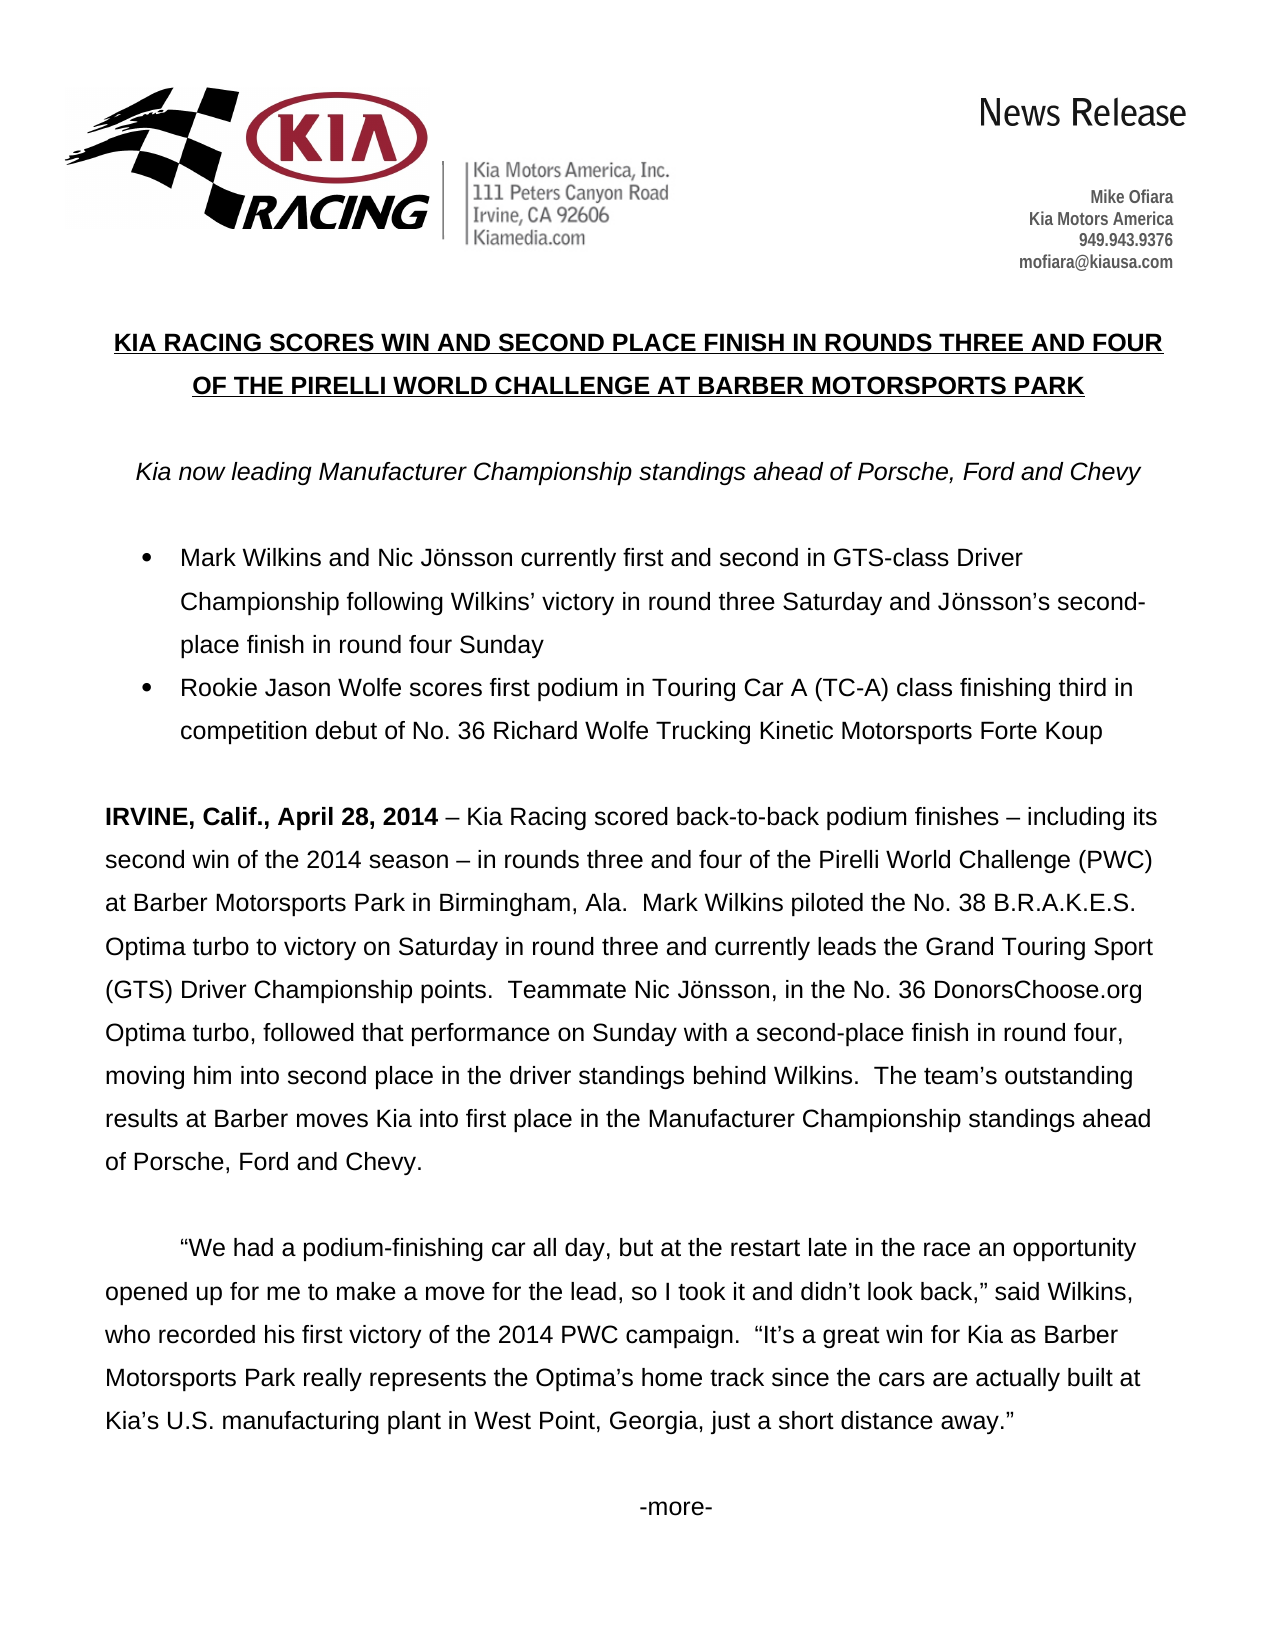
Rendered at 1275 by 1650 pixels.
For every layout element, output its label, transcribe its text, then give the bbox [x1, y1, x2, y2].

text KIA RACING scores win and second place finish in rounds three and four of the pirelli world challenge at Barber motorsports park [105, 328, 1172, 399]
list Mark Wilkins and Nic Jönsson currently first and second in GTS-class Driver Championship following Wilkins’ victory in round three Saturday and Jönsson’s second-place finish in round four Sunday [142, 543, 1172, 658]
list Rookie Jason Wolfe scores first podium in Touring Car A (TC-A) class finishing third in competition debut of No. 36 Richard Wolfe Trucking Kinetic Motorsports Forte Koup [142, 673, 1172, 745]
picture [962, 87, 1202, 139]
text irvine, Calif., April 28, 2014 – Kia Racing scored back-to-back podium finishes – including its second win of the 2014 season – in rounds three and four of the Pirelli World Challenge (PWC) at Barber Motorsports Park in Birmingham, Ala. Mark Wilkins piloted the No. 38 B.R.A.K.E.S. Optima turbo to victory on Saturday in round three and currently leads the Grand Touring Sport (GTS) Driver Championship points. Teammate Nic Jönsson, in the No. 36 DonorsChoose.org Optima turbo, followed that performance on Sunday with a second-place finish in round four, moving him into second place in the driver standings behind Wilkins. The team’s outstanding results at Barber moves Kia into first place in the Manufacturer Championship standings ahead of Porsche, Ford and Chevy. [105, 802, 1172, 1176]
picture [64, 87, 430, 228]
text -more- [105, 1492, 1172, 1521]
text Kia now leading Manufacturer Championship standings ahead of Porsche, Ford and Chevy [105, 457, 1172, 486]
text “We had a podium-finishing car all day, but at the restart late in the race an opportunity opened up for me to make a move for the lead, so I took it and didn’t look back,” said Wilkins, who recorded his first victory of the 2014 PWC campaign. “It’s a great win for Kia as Barber Motorsports Park really represents the Optima’s home track since the cars are actually built at Kia’s U.S. manufacturing plant in West Point, Georgia, just a short distance away.” [105, 1233, 1172, 1435]
